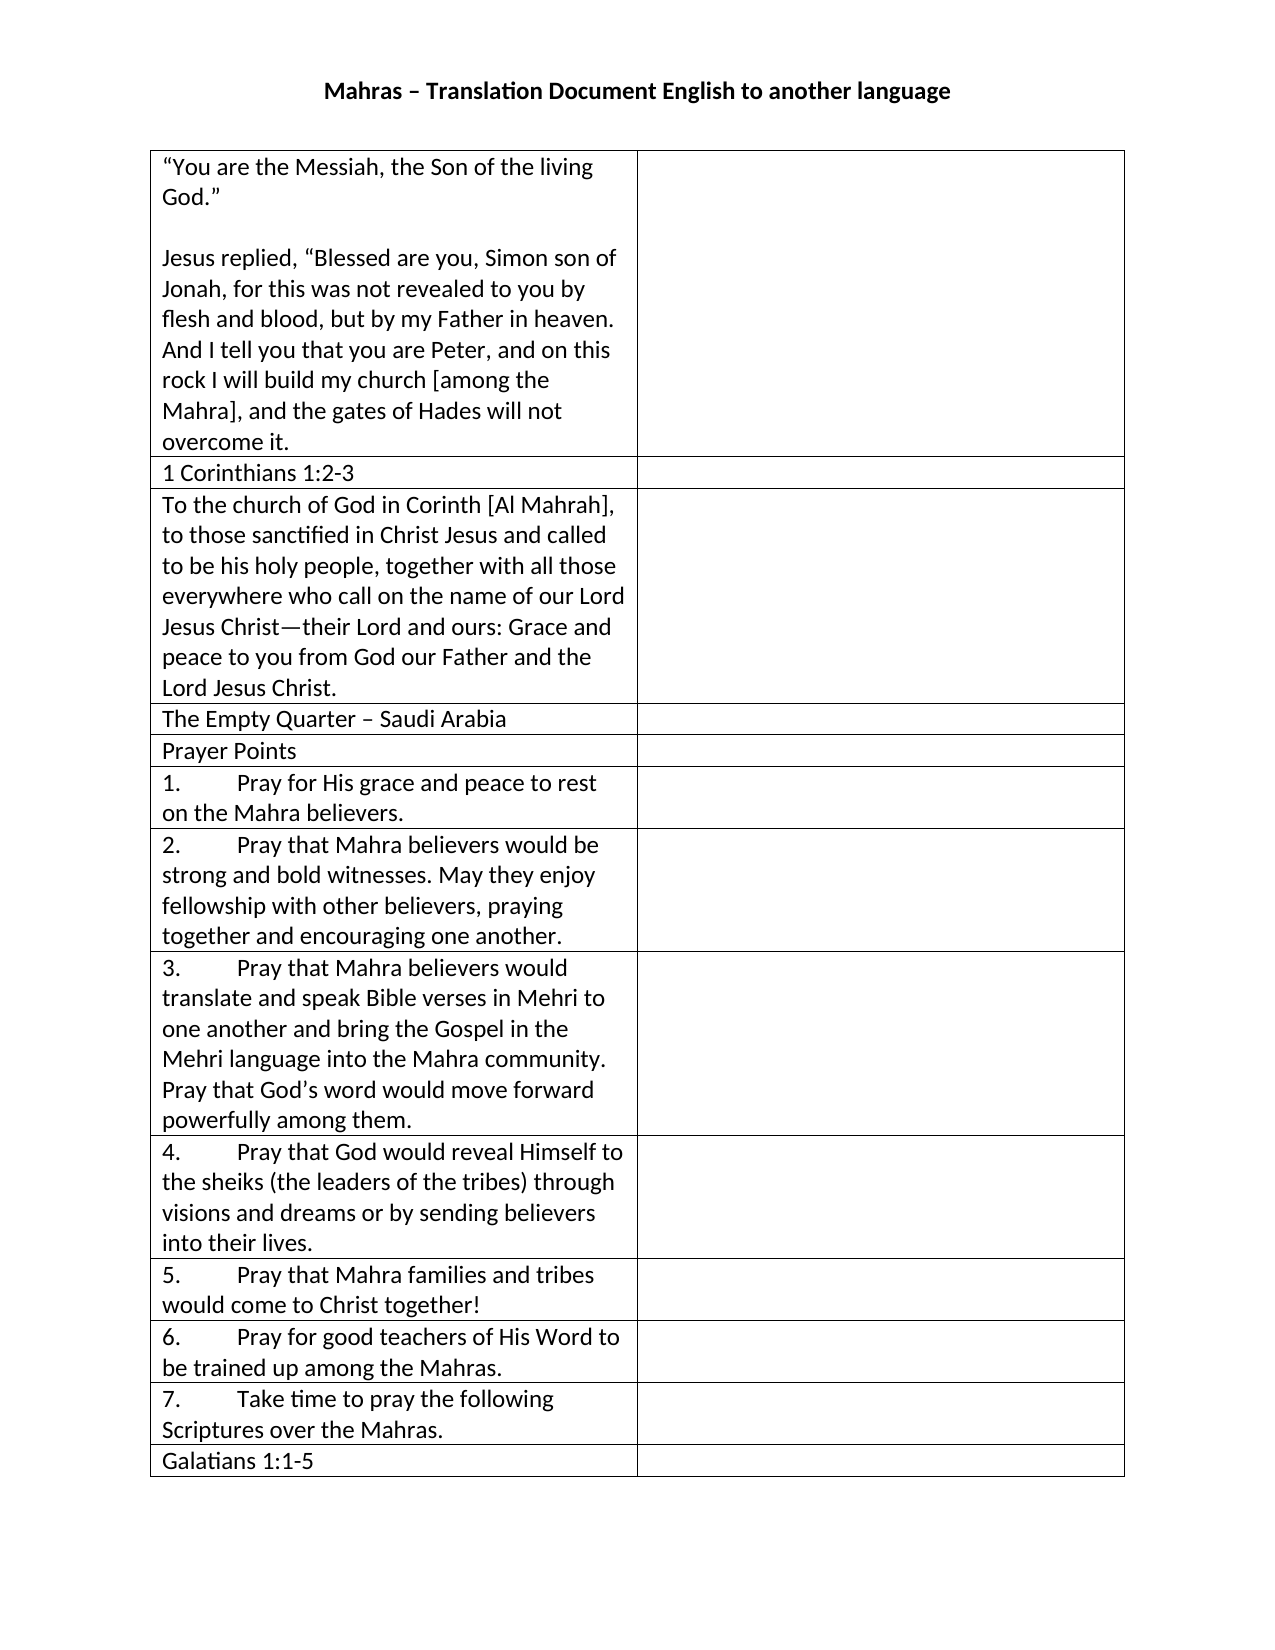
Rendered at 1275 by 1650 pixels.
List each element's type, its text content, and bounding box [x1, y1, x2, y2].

table_cell To the church of God in Corinth [Al Mahrah], to those sanctified in Christ Jesus and called to be his holy people, together with all those everywhere who call on the name of our Lord Jesus Christ—their Lord and ours: Grace and peace to you from God our Father and the Lord Jesus Christ. [151, 489, 637, 702]
table_cell 1. Pray for His grace and peace to rest on the Mahra believers. [151, 767, 637, 828]
table_cell [638, 151, 1124, 456]
table_cell The Empty Quarter – Saudi Arabia [151, 704, 637, 734]
table_cell 1 Corinthians 1:2-3 [151, 457, 637, 488]
table_cell [638, 457, 1124, 488]
table_cell [638, 829, 1124, 951]
table_cell 6. Pray for good teachers of His Word to be trained up among the Mahras. [151, 1321, 637, 1382]
table_cell 5. Pray that Mahra families and tribes would come to Christ together! [151, 1259, 637, 1320]
table_cell Galatians 1:1-5 [151, 1445, 637, 1476]
table_cell [638, 1259, 1124, 1320]
table_cell 7. Take time to pray the following Scriptures over the Mahras. [151, 1383, 637, 1444]
table_cell 3. Pray that Mahra believers would translate and speak Bible verses in Mehri to one another and bring the Gospel in the Mehri language into the Mahra community. Pray that God’s word would move forward powerfully among them. [151, 952, 637, 1135]
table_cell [151, 151, 637, 456]
table_cell Prayer Points [151, 735, 637, 766]
table_cell [638, 489, 1124, 702]
table_cell [638, 1383, 1124, 1444]
table_cell [638, 1136, 1124, 1258]
table_cell [638, 767, 1124, 828]
table_cell [638, 735, 1124, 766]
table_cell [638, 704, 1124, 734]
table_cell 2. Pray that Mahra believers would be strong and bold witnesses. May they enjoy fellowship with other believers, praying together and encouraging one another. [151, 829, 637, 951]
table_cell 4. Pray that God would reveal Himself to the sheiks (the leaders of the tribes) through visions and dreams or by sending believers into their lives. [151, 1136, 637, 1258]
table_cell [638, 1321, 1124, 1382]
table_cell [638, 952, 1124, 1135]
table_cell [638, 1445, 1124, 1476]
